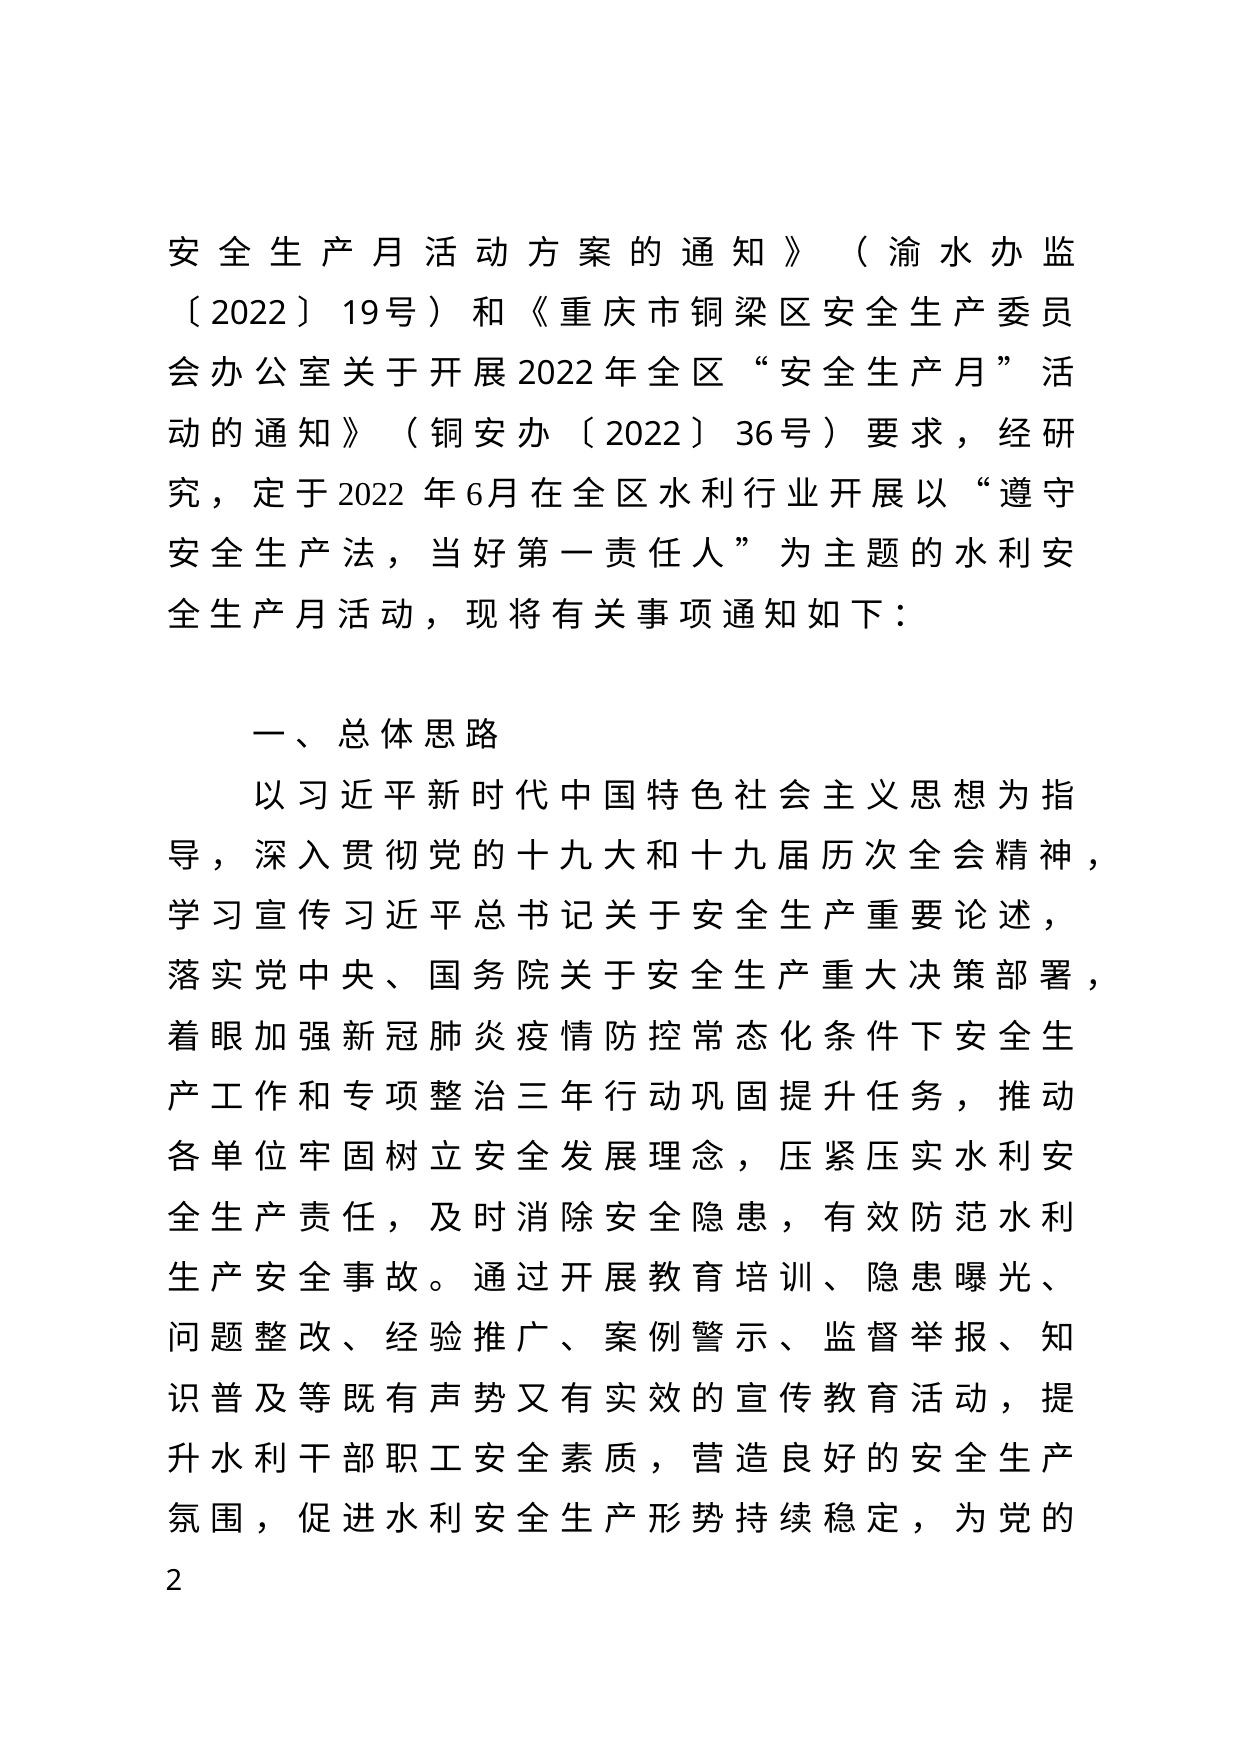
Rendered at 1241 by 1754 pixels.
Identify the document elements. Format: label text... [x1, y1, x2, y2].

text 一、总体思路 [167, 702, 1085, 762]
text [167, 219, 1085, 642]
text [167, 762, 1085, 1546]
